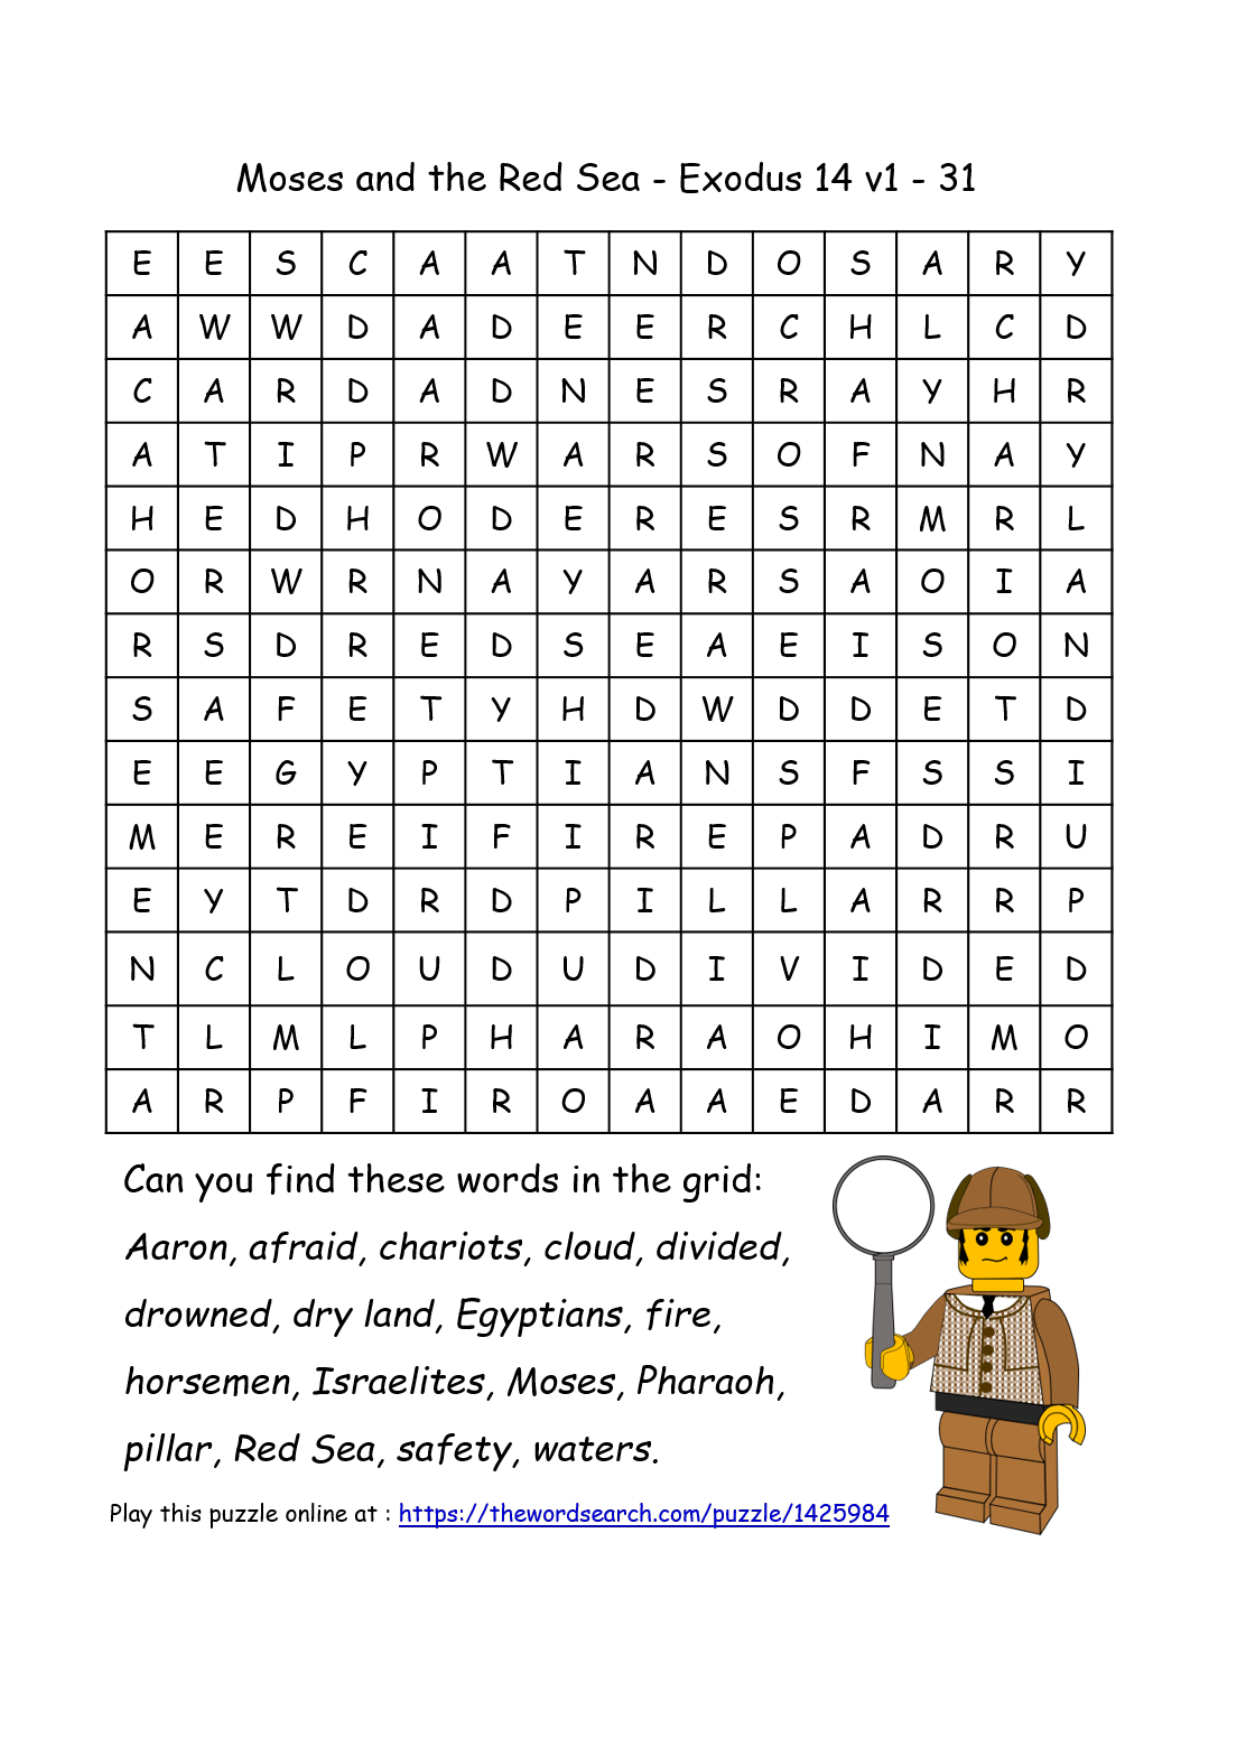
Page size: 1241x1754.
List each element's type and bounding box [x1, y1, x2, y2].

picture [93, 145, 1115, 1542]
